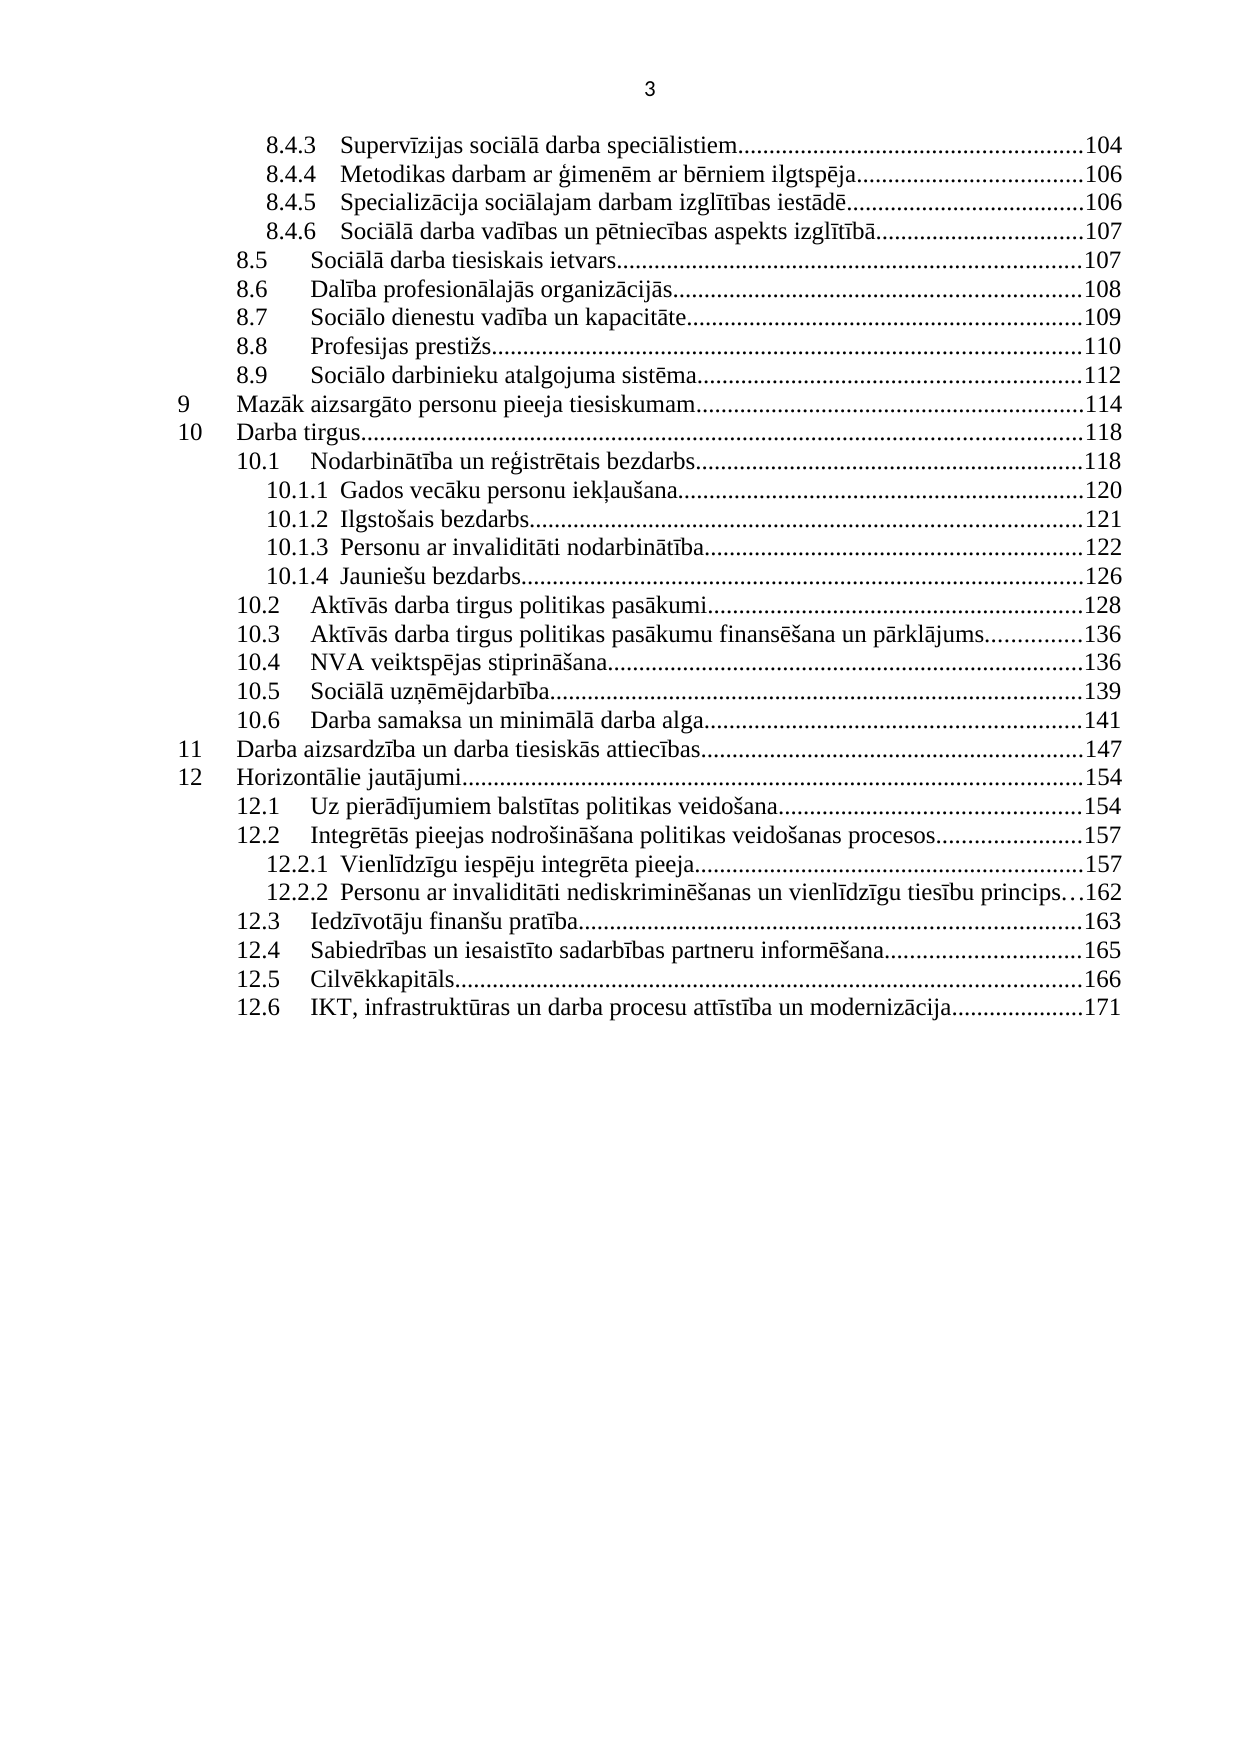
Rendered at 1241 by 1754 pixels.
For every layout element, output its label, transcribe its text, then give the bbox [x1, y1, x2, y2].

text 10.5 Sociālā uzņēmējdarbība 139 [206, 676, 1122, 705]
text 12.2.2 Personu ar invaliditāti nediskriminēšanas un vienlīdzīgu tiesību princips 162 [266, 877, 1122, 906]
text 10.1 Nodarbinātība un reģistrētais bezdarbs 118 [206, 446, 1122, 475]
text 10.6 Darba samaksa un minimālā darba alga 141 [206, 705, 1122, 734]
text 10.2 Aktīvās darba tirgus politikas pasākumi 128 [206, 590, 1122, 619]
text 10.1.1 Gados vecāku personu iekļaušana 120 [266, 475, 1122, 504]
text 12.3 Iedzīvotāju finanšu pratība 163 [206, 906, 1122, 935]
text 10 Darba tirgus 118 [177, 417, 1122, 446]
text 12 Horizontālie jautājumi 154 [177, 762, 1122, 791]
text 8.4.6 Sociālā darba vadības un pētniecības aspekts izglītībā 107 [266, 216, 1122, 245]
text 10.1.3 Personu ar invaliditāti nodarbinātība 122 [266, 532, 1122, 561]
text 10.1.2 Ilgstošais bezdarbs 121 [266, 504, 1122, 532]
text 12.6 IKT, infrastruktūras un darba procesu attīstība un modernizācija 171 [206, 992, 1122, 1021]
text 8.9 Sociālo darbinieku atalgojuma sistēma 112 [206, 360, 1122, 389]
text 12.2.1 Vienlīdzīgu iespēju integrēta pieeja 157 [266, 849, 1122, 877]
text 10.4 NVA veiktspējas stiprināšana 136 [206, 647, 1122, 676]
text 10.3 Aktīvās darba tirgus politikas pasākumu finansēšana un pārklājums 136 [206, 619, 1122, 647]
text 11 Darba aizsardzība un darba tiesiskās attiecības 147 [177, 734, 1122, 762]
text 10.1.4 Jauniešu bezdarbs 126 [266, 561, 1122, 590]
text 8.6 Dalība profesionālajās organizācijās 108 [206, 274, 1122, 302]
text 12.4 Sabiedrības un iesaistīto sadarbības partneru informēšana 165 [206, 935, 1122, 964]
text 8.4.3 Supervīzijas sociālā darba speciālistiem 104 [266, 130, 1122, 159]
text 12.2 Integrētās pieejas nodrošināšana politikas veidošanas procesos 157 [206, 820, 1122, 849]
text 9 Mazāk aizsargāto personu pieeja tiesiskumam 114 [177, 389, 1122, 417]
text 8.7 Sociālo dienestu vadība un kapacitāte 109 [206, 302, 1122, 331]
text 12.5 Cilvēkkapitāls 166 [206, 964, 1122, 992]
text 8.4.5 Specializācija sociālajam darbam izglītības iestādē 106 [266, 187, 1122, 216]
text 8.5 Sociālā darba tiesiskais ietvars 107 [206, 245, 1122, 274]
text 8.8 Profesijas prestižs 110 [206, 331, 1122, 360]
text 12.1 Uz pierādījumiem balstītas politikas veidošana 154 [206, 791, 1122, 820]
text 8.4.4 Metodikas darbam ar ģimenēm ar bērniem ilgtspēja 106 [266, 159, 1122, 187]
